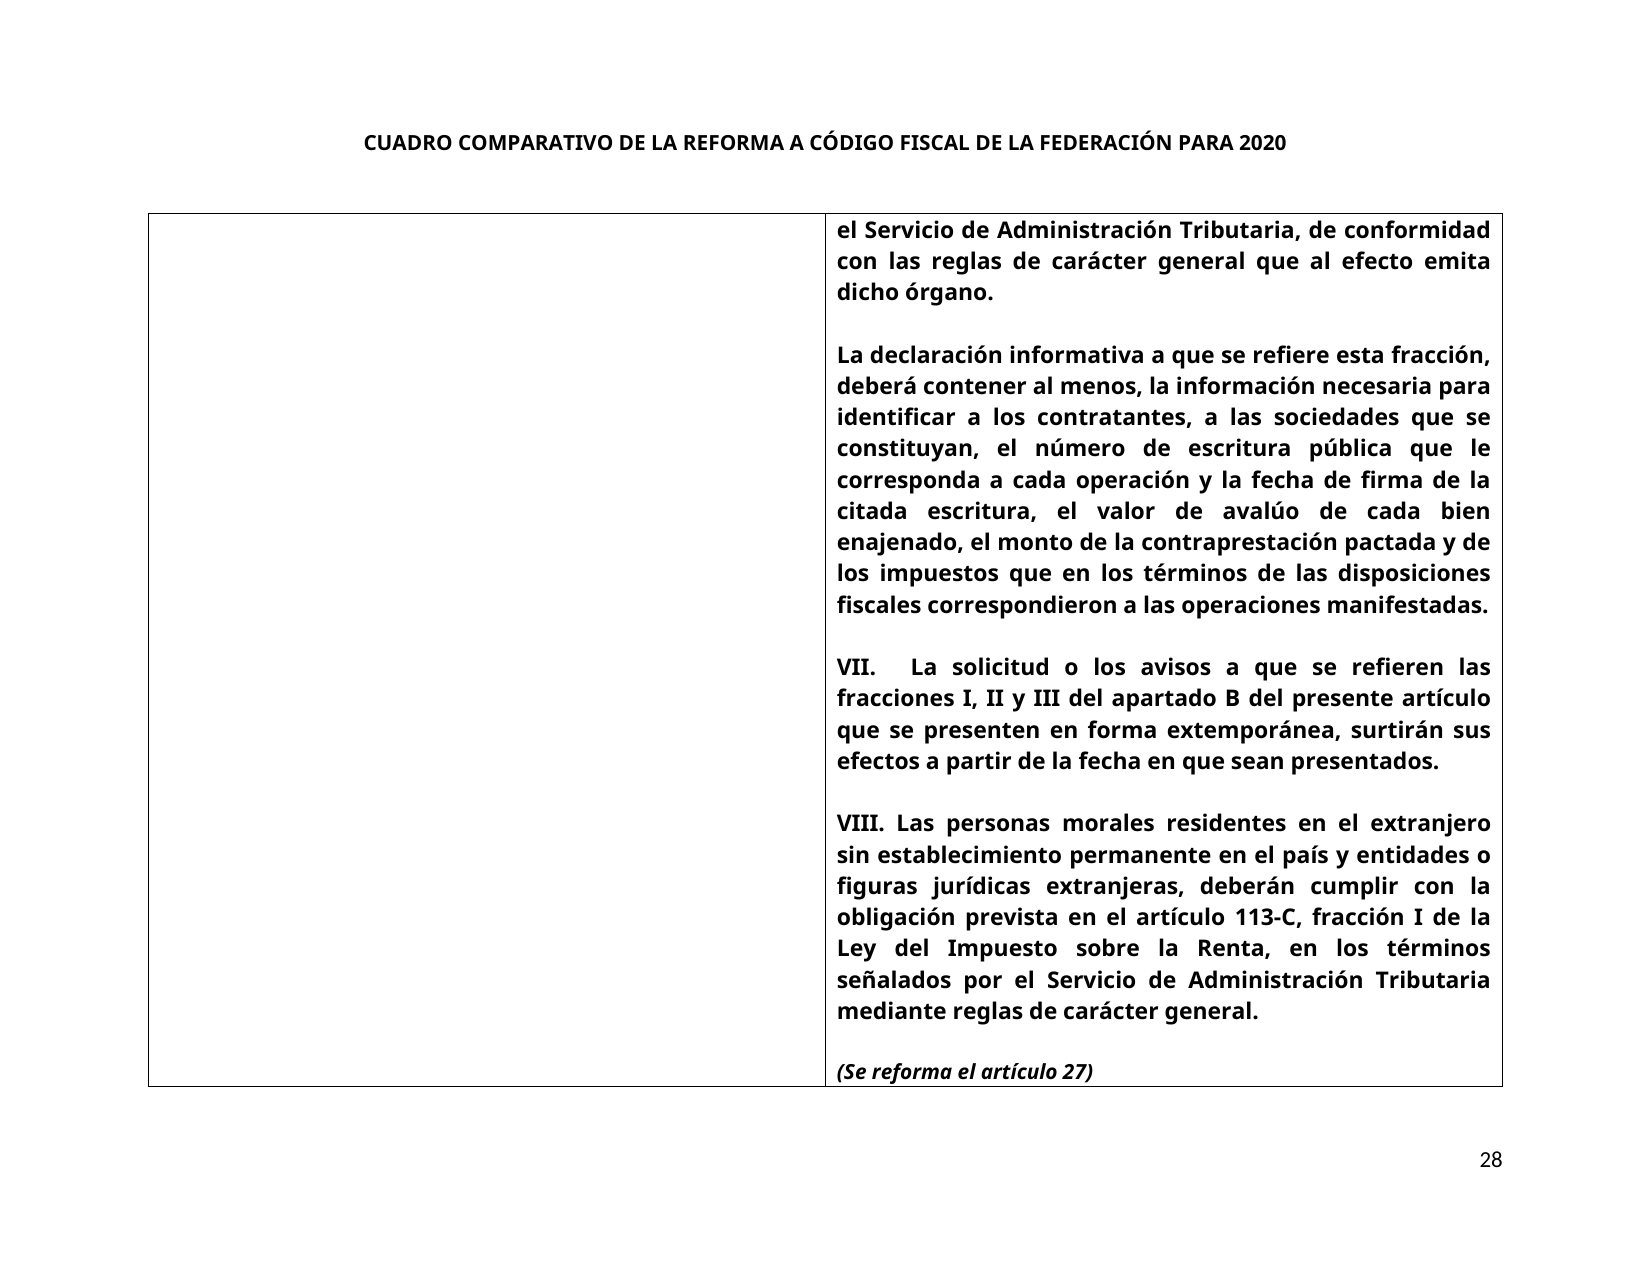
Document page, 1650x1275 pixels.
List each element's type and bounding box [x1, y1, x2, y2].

table_cell [826, 214, 1502, 1086]
table_cell [149, 214, 825, 1086]
